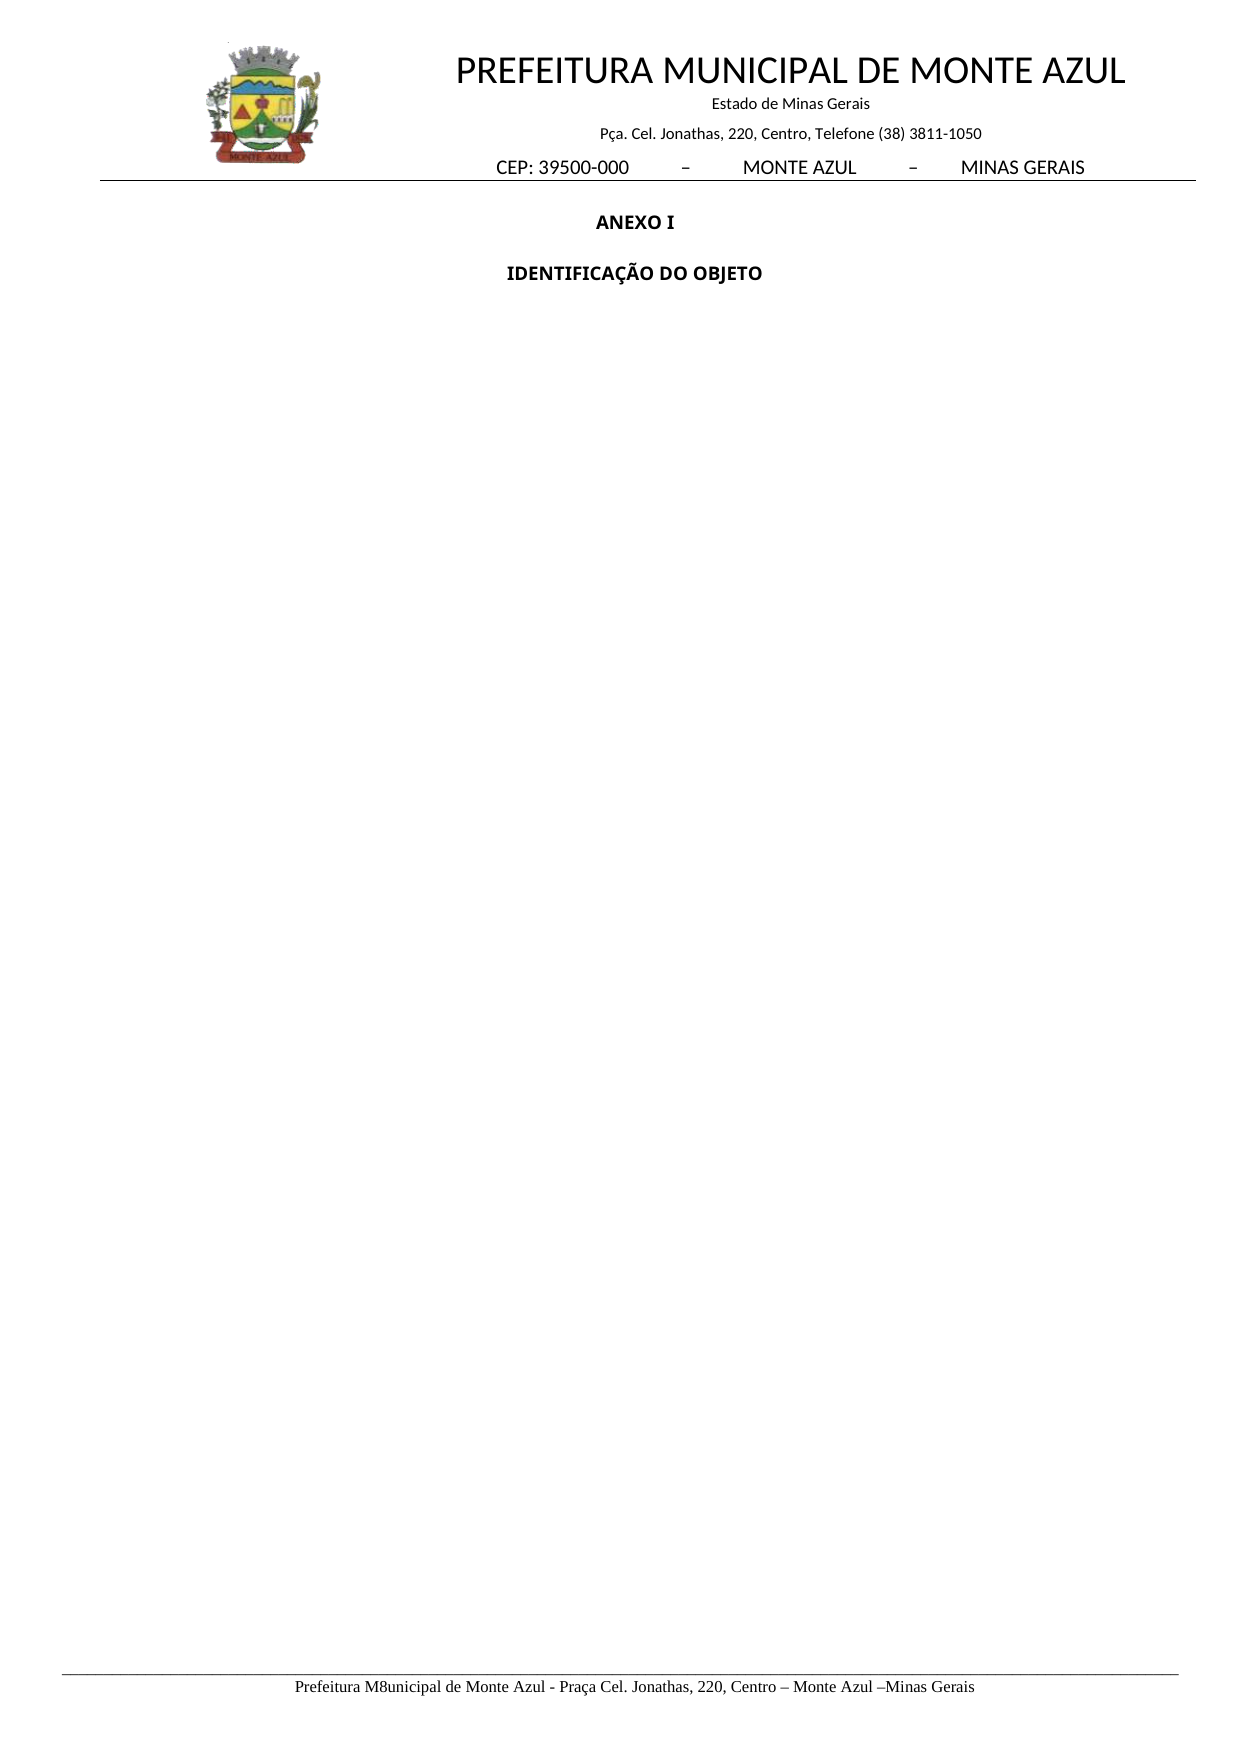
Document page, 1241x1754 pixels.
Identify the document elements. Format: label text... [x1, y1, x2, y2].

text IDENTIFICAÇÃO DO OBJETO [118, 260, 1152, 286]
picture [205, 42, 321, 164]
text ANEXO I [118, 209, 1152, 235]
